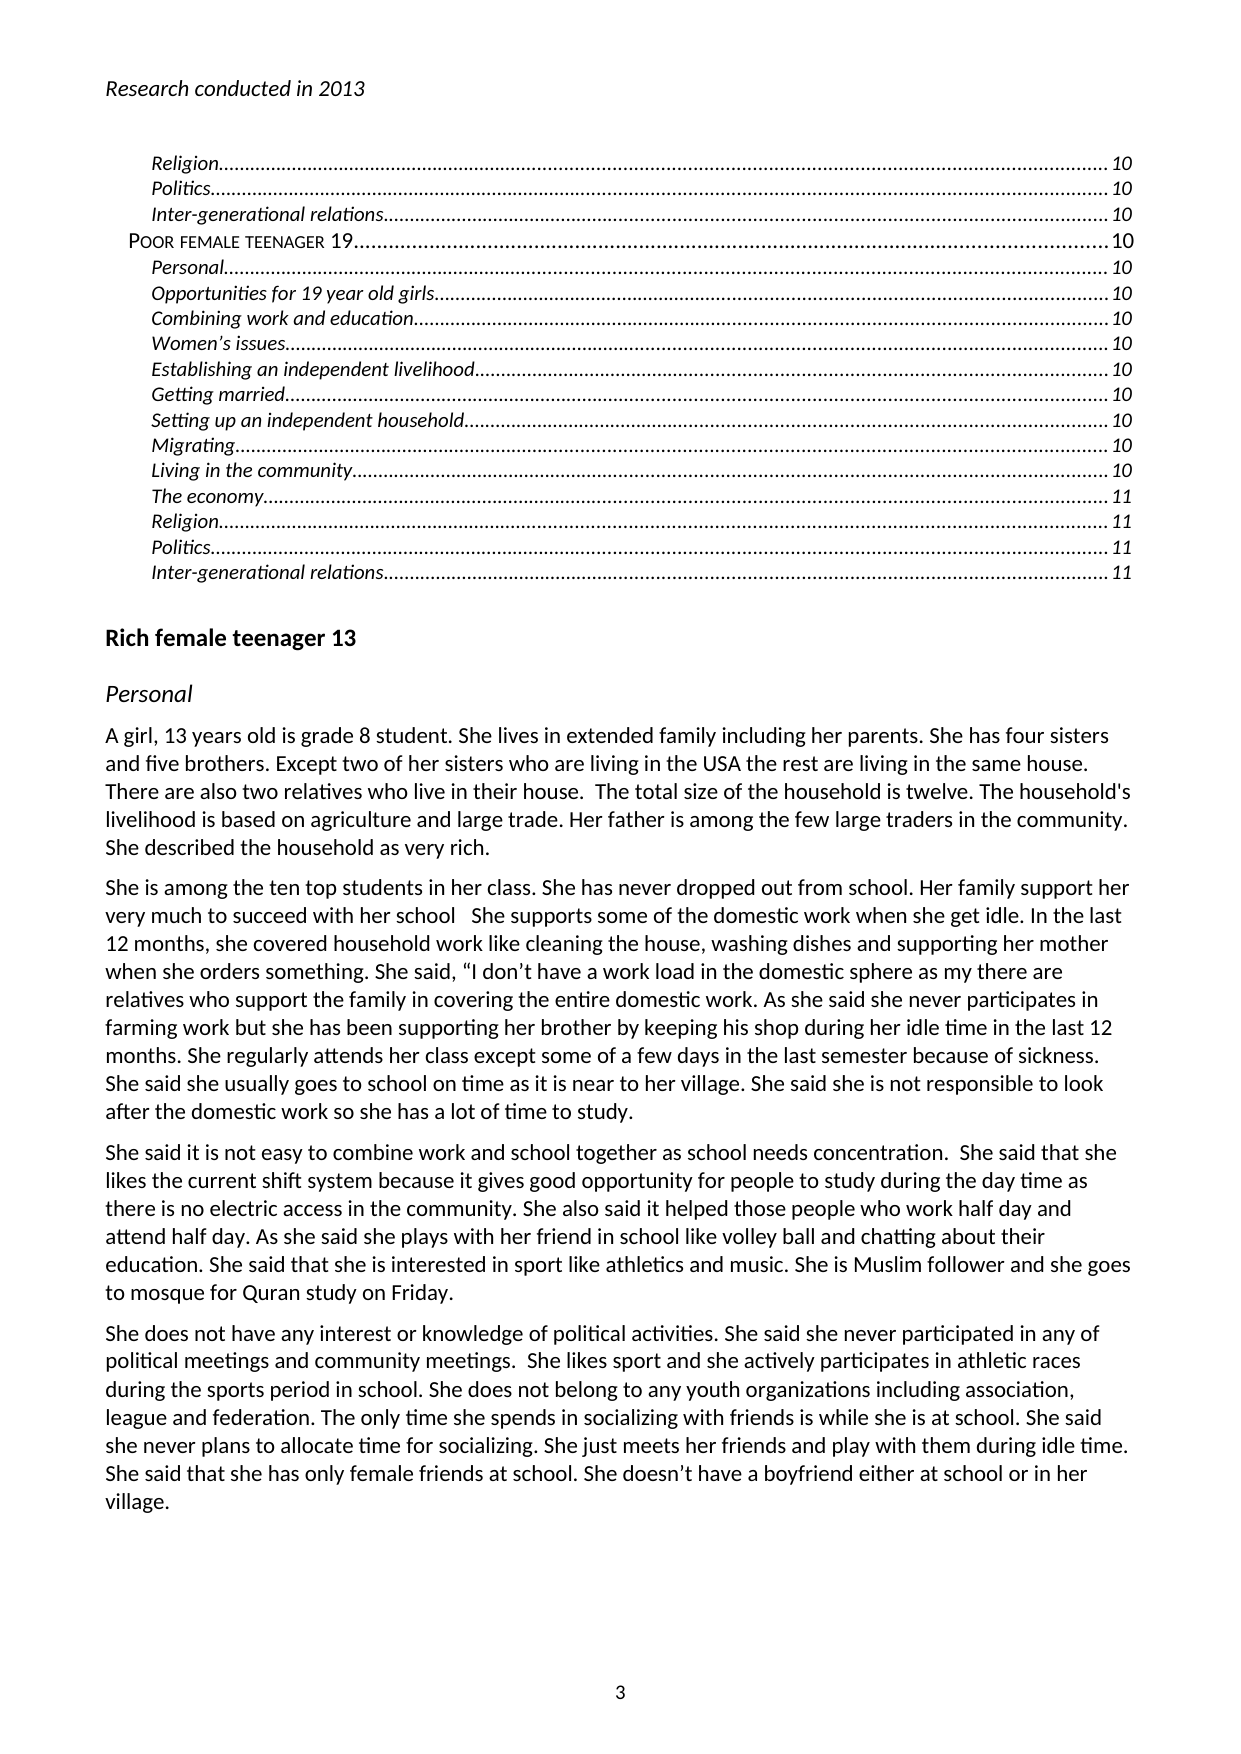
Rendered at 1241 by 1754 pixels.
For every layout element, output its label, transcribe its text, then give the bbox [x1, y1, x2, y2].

text A girl, 13 years old is grade 8 student. She lives in extended family including her parents. She has four sisters and five brothers. Except two of her sisters who are living in the the rest are living in the same house. There are also two relatives who live in their house. The total size of the household is twelve. The household's livelihood is based on agriculture and large trade. Her father is among the few large traders in the community. She described the household as very rich. [105, 721, 1135, 861]
text Living in the community 10 [151, 458, 1135, 483]
text Combining work and education 10 [151, 305, 1135, 331]
text She does not have any interest or knowledge of political activities. She said she never participated in any of political meetings and community meetings. She likes sport and she actively participates in athletic races during the sports period in school. She does not belong to any youth organizations including association, league and federation. The only time she spends in socializing with friends is while she is at school. She said she never plans to allocate time for socializing. She just meets her friends and play with them during idle time. She said that she has only female friends at school. She doesn’t have a boyfriend either at school or in her village. [105, 1319, 1135, 1515]
text Setting up an independent household 10 [151, 407, 1135, 432]
text The economy 11 [151, 483, 1135, 508]
subtitle Rich female teenager 13 [105, 622, 1135, 653]
text Women’s issues 10 [151, 331, 1135, 356]
text Migrating 10 [151, 432, 1135, 458]
text Politics 10 [151, 175, 1135, 201]
text Politics 11 [151, 534, 1135, 559]
text Poor female teenager 19 10 [128, 226, 1135, 254]
text She said it is not easy to combine work and school together as school needs concentration. She said that she likes the current shift system because it gives good opportunity for people to study during the day time as there is no electric access in the community. She also said it helped those people who work half day and attend half day. As she said she plays with her friend in school like volley ball and chatting about their education. She said that she is interested in sport like athletics and music. She is Muslim follower and she goes to mosque for Quran study on Friday. [105, 1138, 1135, 1306]
text Religion 11 [151, 508, 1135, 534]
text Inter-generational relations 10 [151, 201, 1135, 226]
text Personal 10 [151, 254, 1135, 280]
text Religion 10 [151, 150, 1135, 175]
subtitle Personal [105, 678, 1135, 708]
text She is among the ten top students in her class. She has never dropped out from school. Her family support her very much to succeed with her school She supports some of the domestic work when she get idle. In the last 12 months, she covered household work like cleaning the house, washing dishes and supporting her mother when she orders something. She said, “I don’t have a work load in the domestic sphere as my there are relatives who support the family in covering the entire domestic work. As she said she never participates in farming work but she has been supporting her brother by keeping his shop during her idle time in the last 12 months. She regularly attends her class except some of a few days in the last semester because of sickness. She said she usually goes to school on time as it is near to her village. She said she is not responsible to look after the domestic work so she has a lot of time to study. [105, 873, 1135, 1126]
text Getting married 10 [151, 381, 1135, 407]
text Opportunities for 19 year old girls 10 [151, 280, 1135, 305]
text Establishing an independent livelihood 10 [151, 356, 1135, 381]
text Inter-generational relations 11 [151, 559, 1135, 585]
